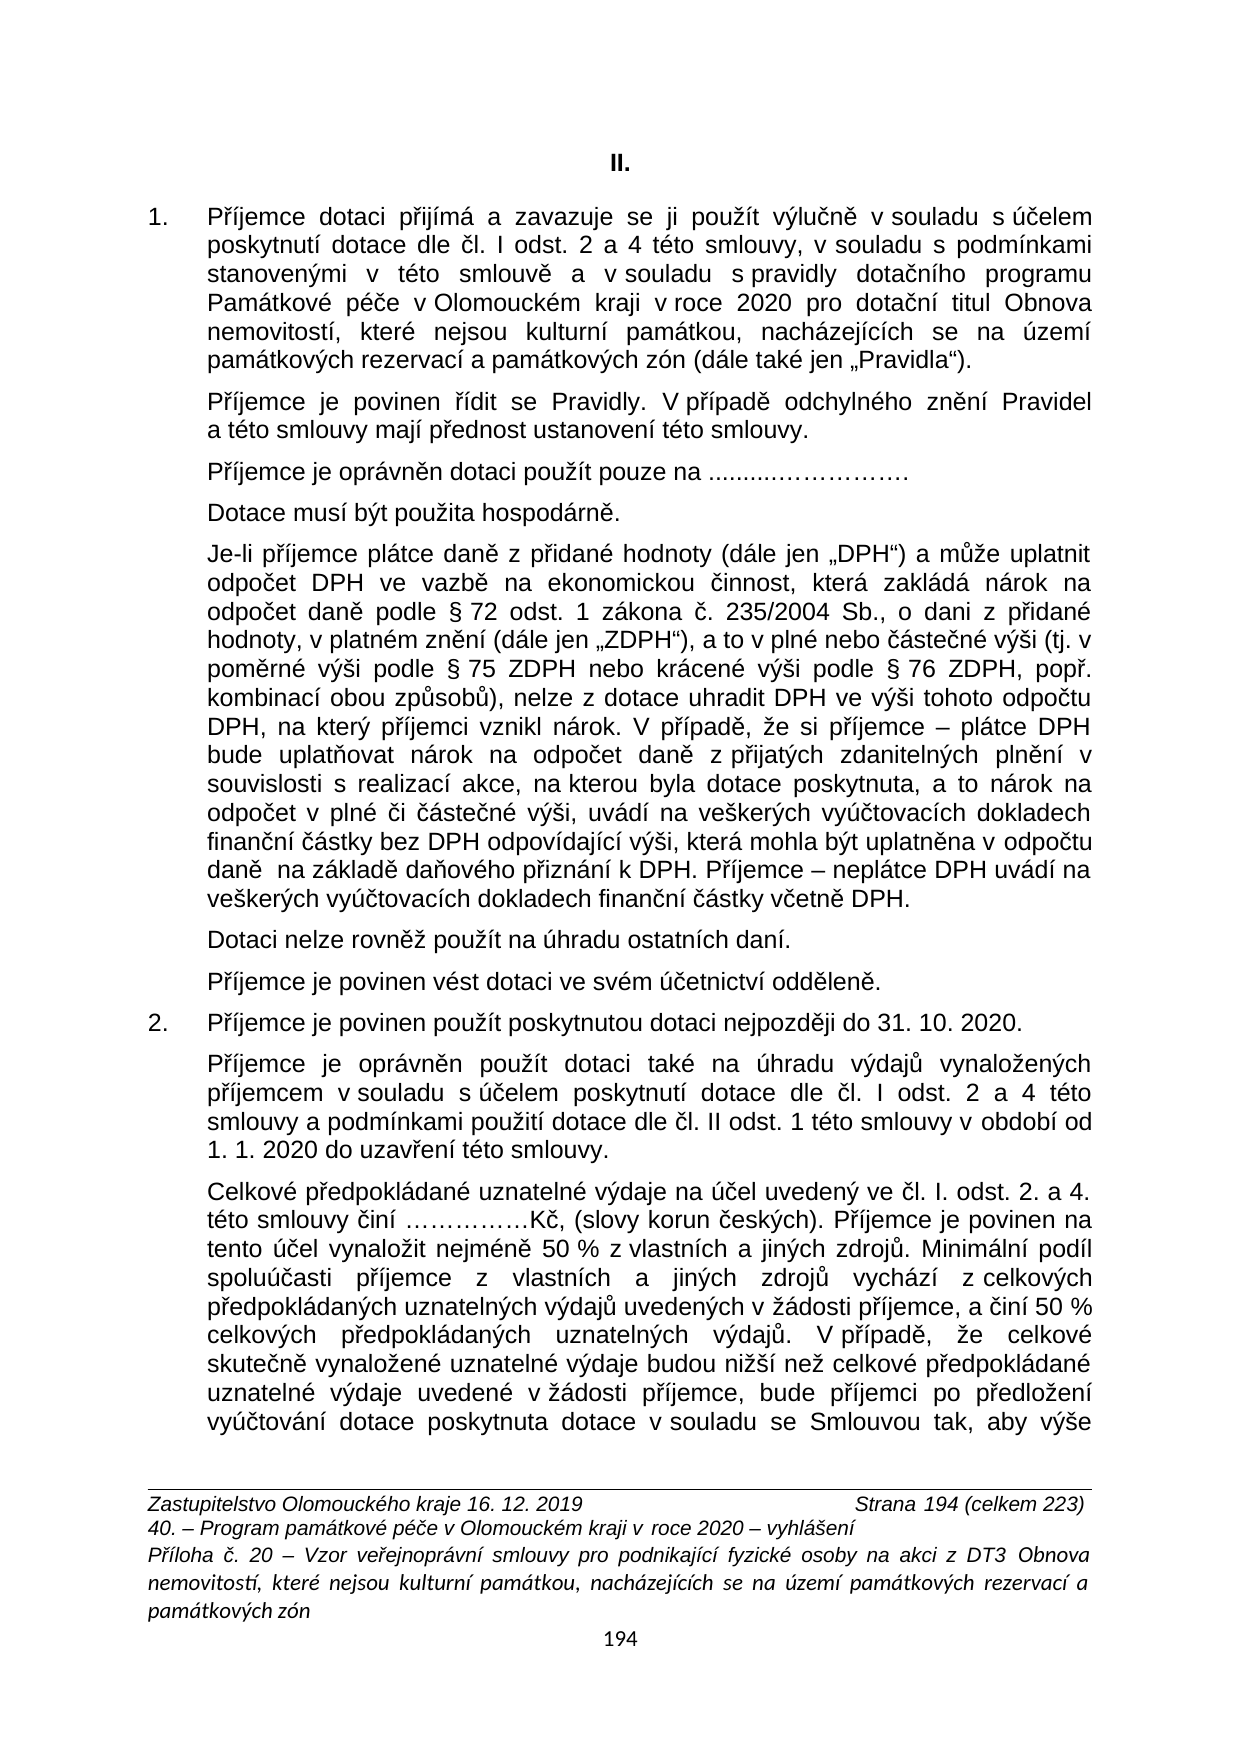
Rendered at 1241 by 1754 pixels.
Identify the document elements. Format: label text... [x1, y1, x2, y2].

text Dotace musí být použita hospodárně. [207, 498, 1092, 526]
text Příjemce je povinen řídit se Pravidly. V případě odchylného znění Pravidel a této smlouvy mají přednost ustanovení této smlouvy. [207, 386, 1092, 444]
text Je-li příjemce plátce daně z přidané hodnoty (dále jen „DPH“) a může uplatnit odpočet DPH ve vazbě na ekonomickou činnost, která zakládá nárok na odpočet daně podle § 72 odst. 1 zákona č. 235/2004 Sb., o dani z přidané hodnoty, v platném znění (dále jen „ZDPH“), a to v plné nebo částečné výši (tj. v poměrné výši podle § 75 ZDPH nebo krácené výši podle § 76 ZDPH, popř. kombinací obou způsobů), nelze z dotace uhradit DPH ve výši tohoto odpočtu DPH, na který příjemci vznikl nárok. V případě, že si příjemce – plátce DPH bude uplatňovat nárok na odpočet daně z přijatých zdanitelných plnění v souvislosti s realizací akce, na kterou byla dotace poskytnuta, a to nárok na odpočet v plné či částečné výši, uvádí na veškerých vyúčtovacích dokladech finanční částky bez DPH odpovídající výši, která mohla být uplatněna v odpočtu daně na základě daňového přiznání k DPH. Příjemce – neplátce DPH uvádí na veškerých vyúčtovacích dokladech finanční částky včetně DPH. [207, 539, 1092, 913]
text Příjemce je povinen vést dotaci ve svém účetnictví odděleně. [207, 966, 1092, 995]
text II. [148, 148, 1092, 176]
list Příjemce dotaci přijímá a zavazuje se ji použít výlučně v souladu s účelem poskytnutí dotace dle čl. I odst. 2 a 4 této smlouvy, v souladu s podmínkami stanovenými v této smlouvě a v souladu s pravidly dotačního programu Památkové péče v Olomouckém kraji v roce 2020 pro dotační titul Obnova nemovitostí, které nejsou kulturní památkou, nacházejících se na území památkových rezervací a památkových zón (dále také jen „Pravidla“). [148, 201, 1092, 374]
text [207, 1176, 1092, 1435]
list Příjemce je povinen použít poskytnutou dotaci nejpozději do 31. 10. 2020. [148, 1008, 1092, 1036]
text Dotaci nelze rovněž použít na úhradu ostatních daní. [207, 925, 1092, 954]
text Příjemce je oprávněn dotaci použít pouze na ..........……………. [207, 456, 1092, 485]
text Příjemce je oprávněn použít dotaci také na úhradu výdajů vynaložených příjemcem v souladu s účelem poskytnutí dotace dle čl. I odst. 2 a 4 této smlouvy a podmínkami použití dotace dle čl. II odst. 1 této smlouvy v období od 1. 1. 2020 do uzavření této smlouvy. [207, 1049, 1092, 1164]
